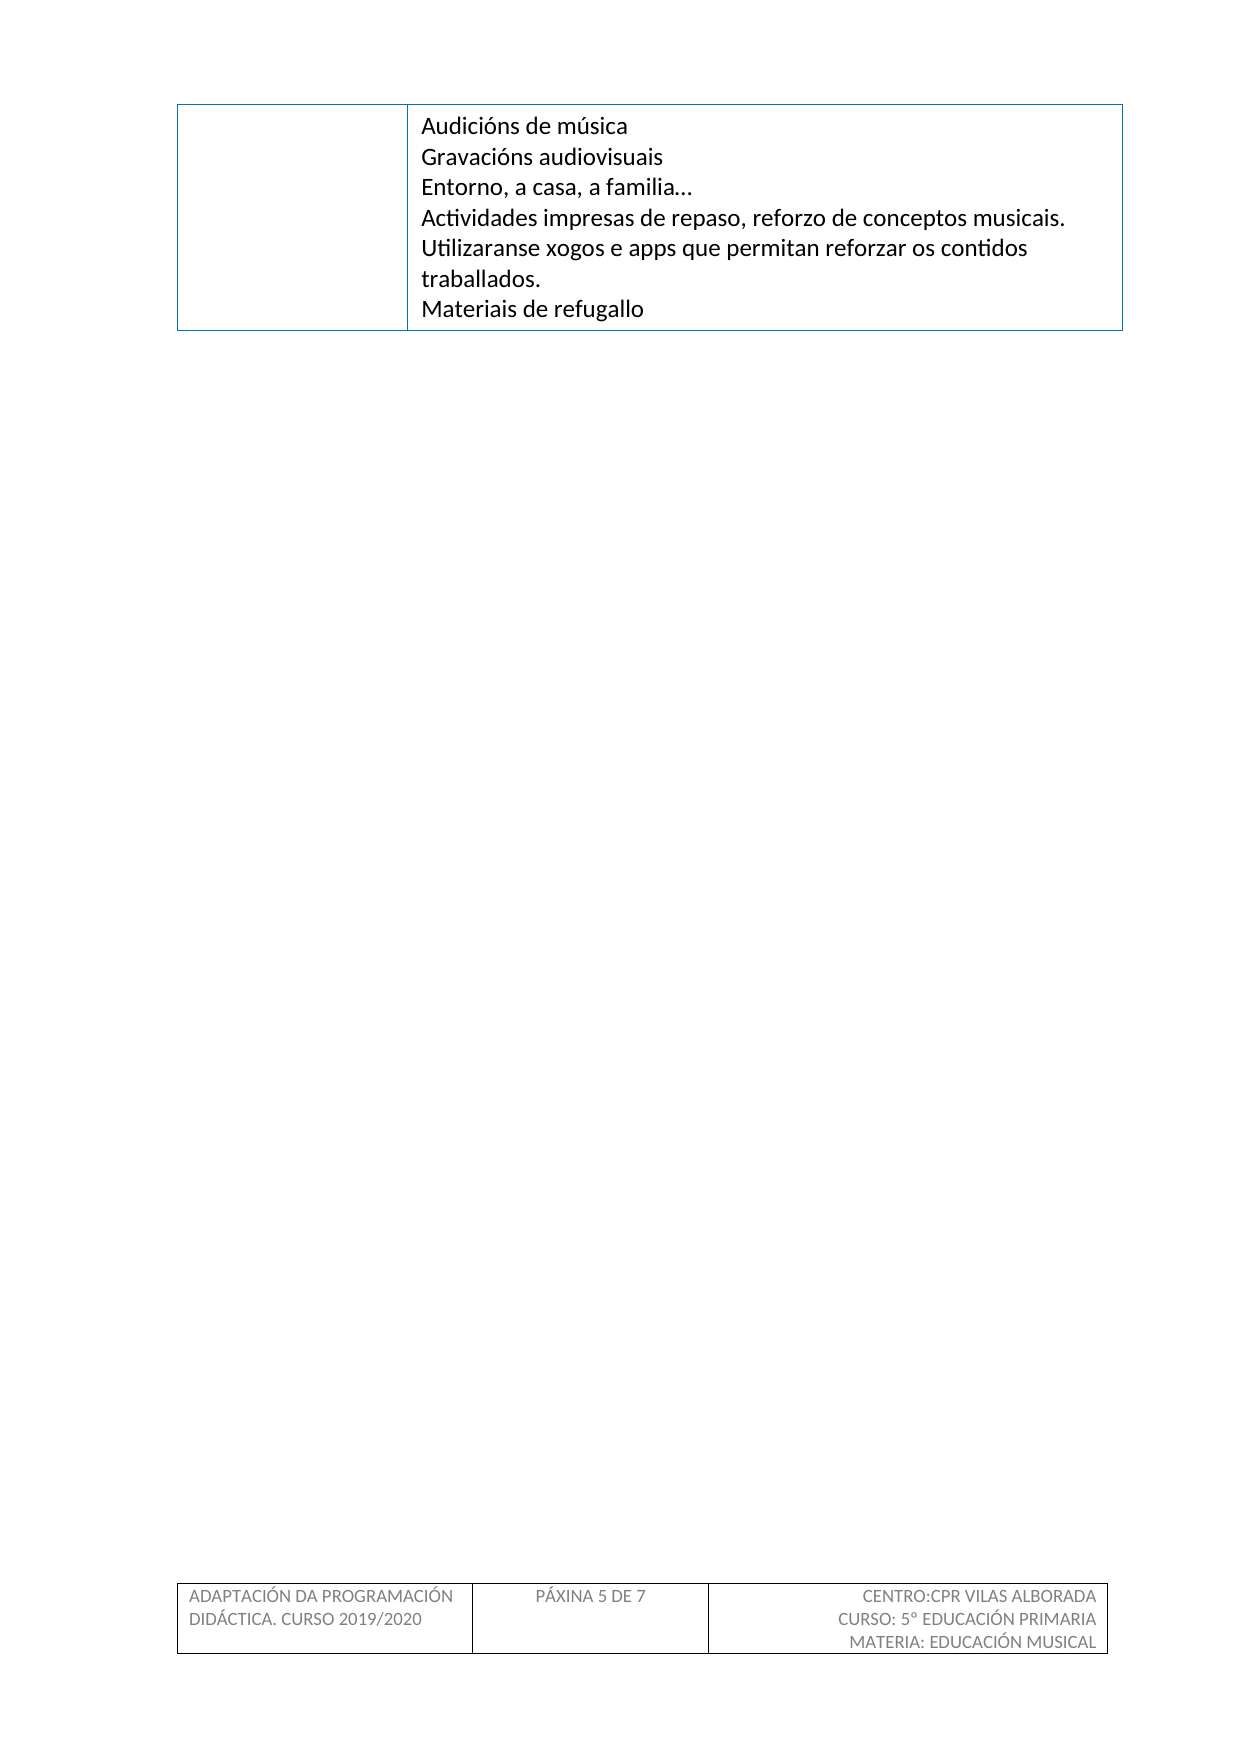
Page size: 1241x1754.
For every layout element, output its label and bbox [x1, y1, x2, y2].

table_cell [408, 105, 1122, 330]
table_cell [178, 105, 407, 330]
